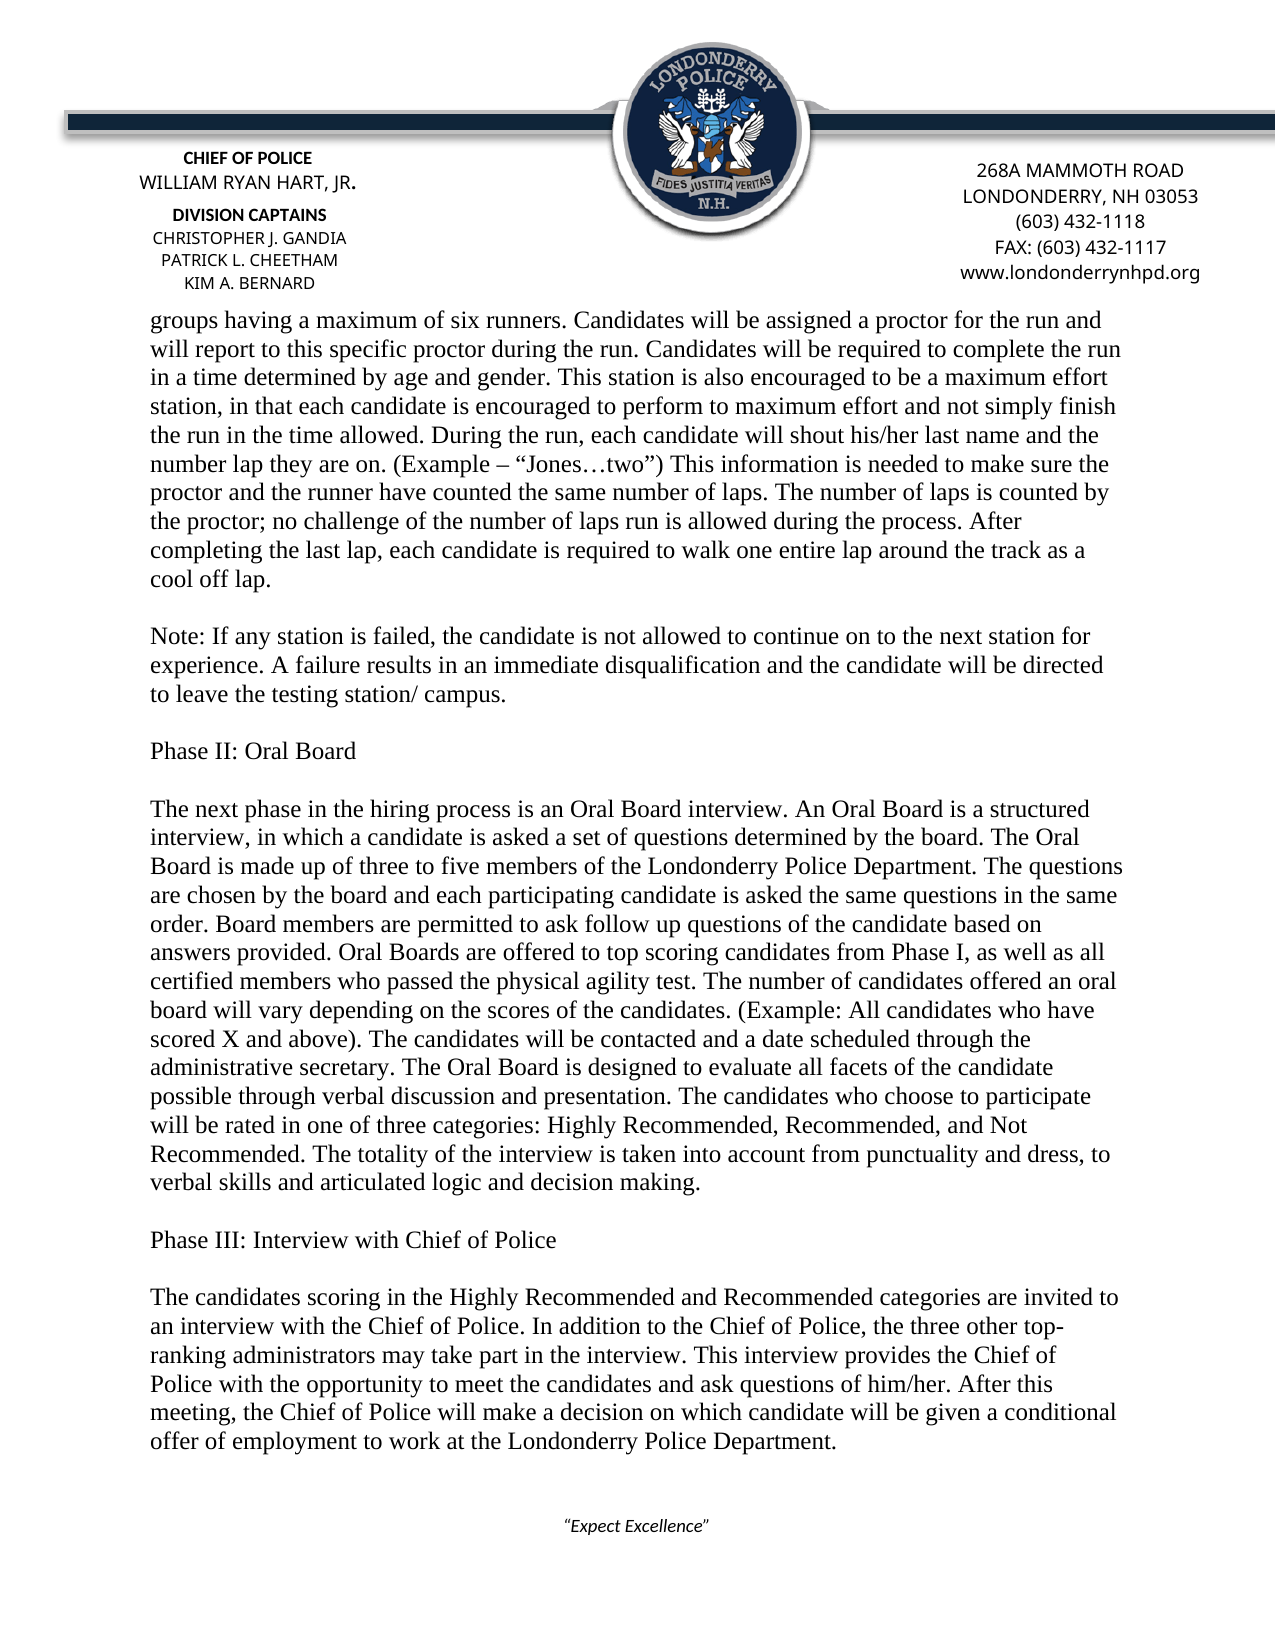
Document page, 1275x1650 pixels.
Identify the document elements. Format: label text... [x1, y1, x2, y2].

picture [592, 42, 830, 242]
text Phase III: Interview with Chief of Police [150, 1225, 1125, 1254]
text The candidates scoring in the Highly Recommended and Recommended categories are invited to an interview with the Chief of Police. In addition to the Chief of Police, the three other top-ranking administrators may take part in the interview. This interview provides the Chief of Police with the opportunity to meet the candidates and ask questions of him/her. After this meeting, the Chief of Police will make a decision on which candidate will be given a conditional offer of employment to work at the Londonderry Police Department. [150, 1282, 1125, 1455]
text Note: If any station is failed, the candidate is not allowed to continue on to the next station for experience. A failure results in an immediate disqualification and the candidate will be directed to leave the testing station/ campus. [150, 621, 1125, 707]
text The next phase in the hiring process is an Oral Board interview. An Oral Board is a structured interview, in which a candidate is asked a set of questions determined by the board. The Oral Board is made up of three to five members of the Londonderry Police Department. The questions are chosen by the board and each participating candidate is asked the same questions in the same order. Board members are permitted to ask follow up questions of the candidate based on answers provided. Oral Boards are offered to top scoring candidates from Phase I, as well as all certified members who passed the physical agility test. The number of candidates offered an oral board will vary depending on the scores of the candidates. (Example: All candidates who have scored X and above). The candidates will be contacted and a date scheduled through the administrative secretary. The Oral Board is designed to evaluate all facets of the candidate possible through verbal discussion and presentation. The candidates who choose to participate will be rated in one of three categories: Highly Recommended, Recommended, and Not Recommended. The totality of the interview is taken into account from punctuality and dress, to verbal skills and articulated logic and decision making. [150, 794, 1125, 1196]
text Phase II: Oral Board [150, 736, 1125, 765]
